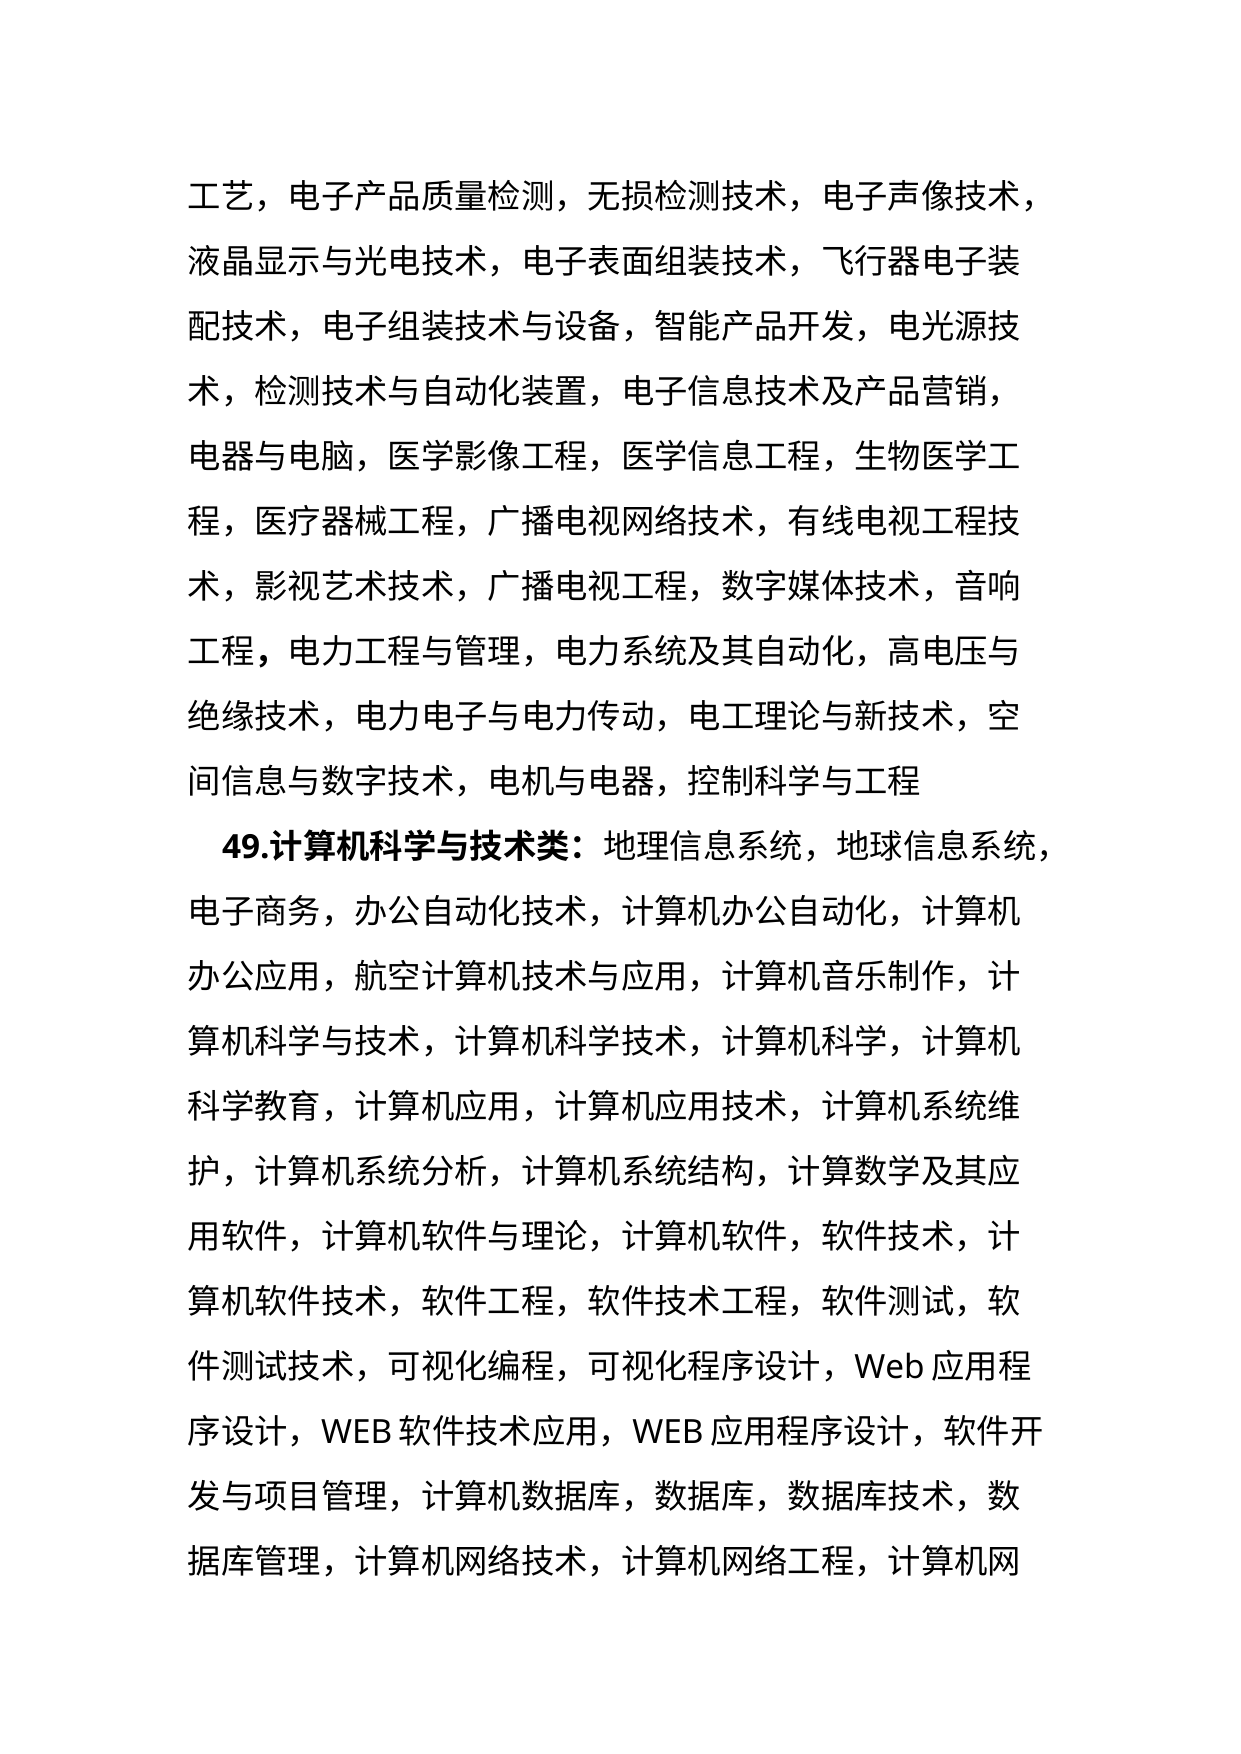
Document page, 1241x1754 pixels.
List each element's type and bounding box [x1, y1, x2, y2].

text [187, 162, 1053, 812]
text [187, 812, 1053, 1592]
